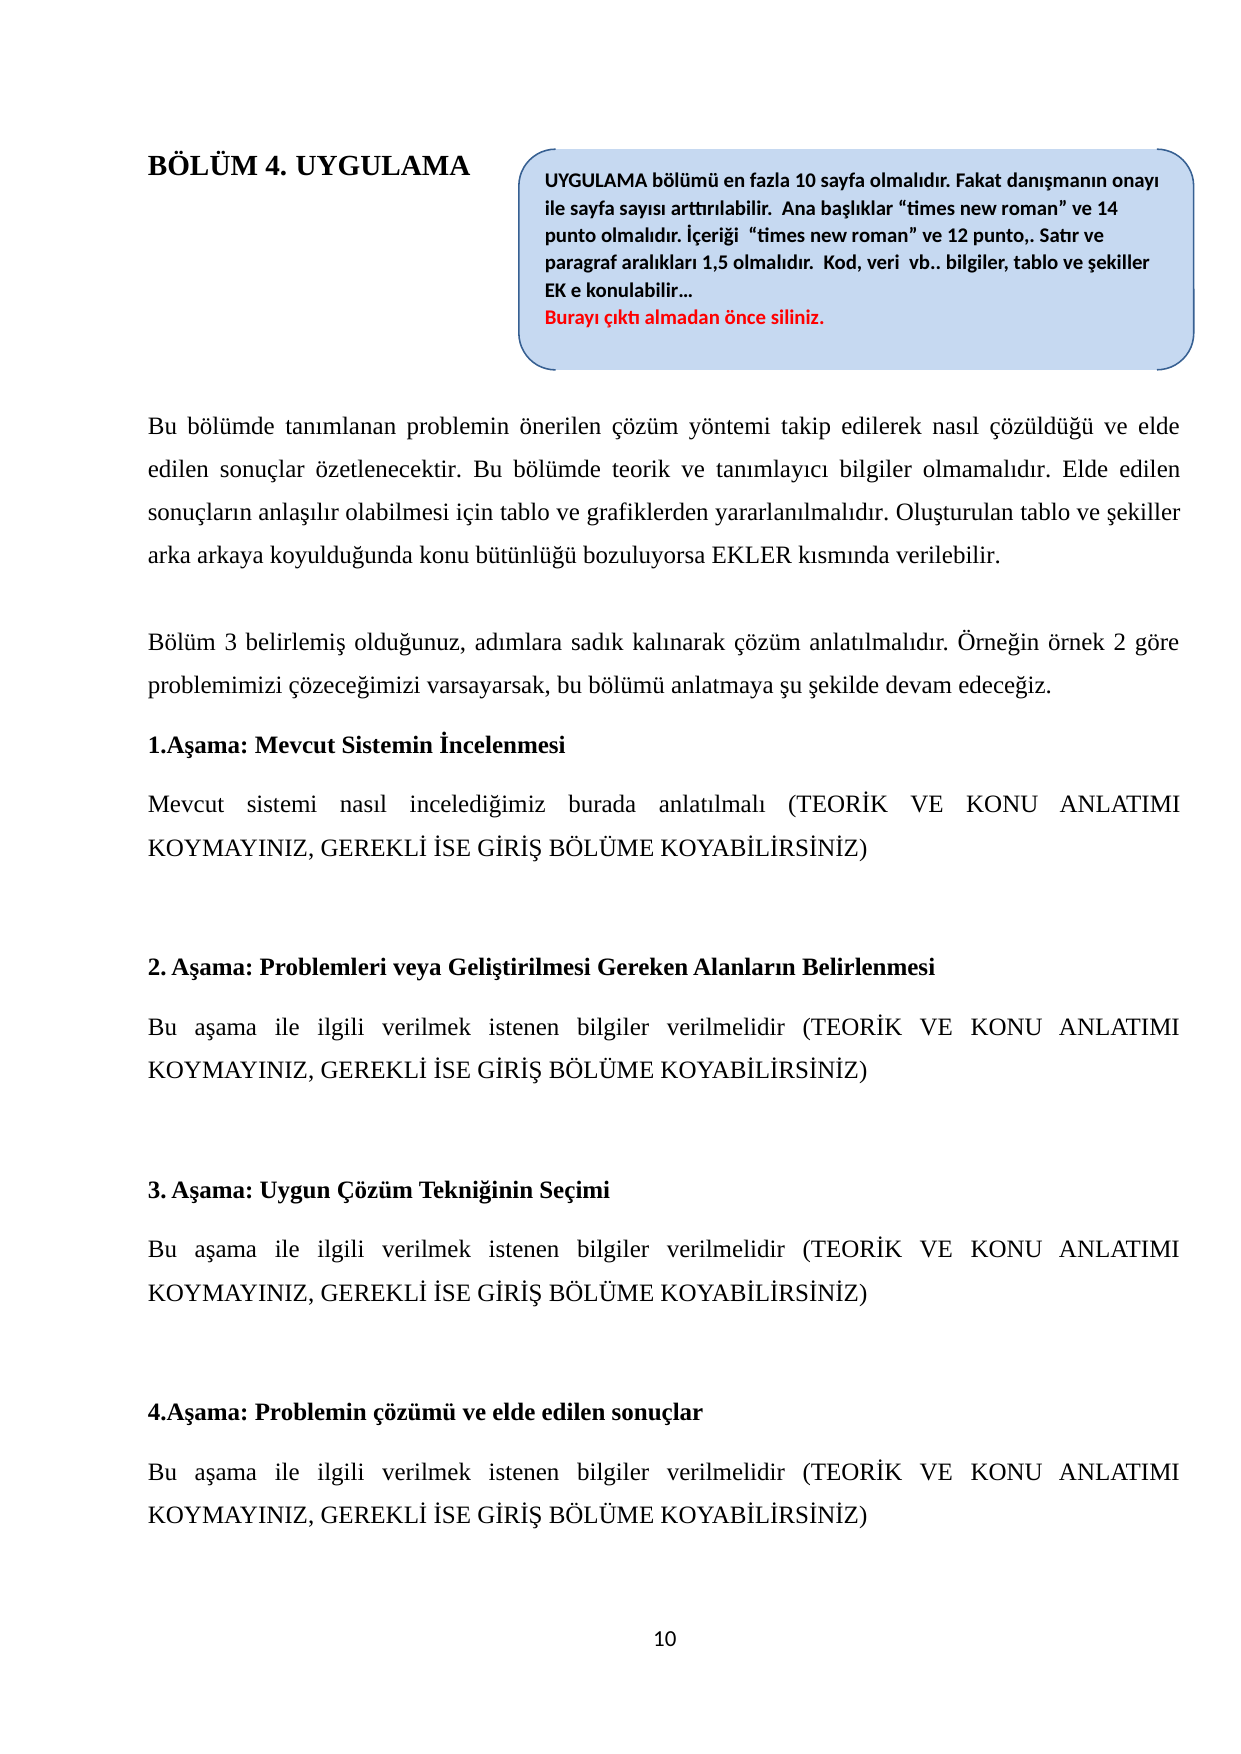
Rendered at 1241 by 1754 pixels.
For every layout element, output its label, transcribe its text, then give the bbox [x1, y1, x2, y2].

text Bu aşama ile ilgili verilmek istenen bilgiler verilmelidir (TEORİK VE KONU ANLATIMI KOYMAYINIZ, GEREKLİ İSE GİRİŞ BÖLÜME KOYABİLİRSİNİZ) [148, 1457, 1181, 1529]
text Bölüm 3 belirlemiş olduğunuz, adımlara sadık kalınarak çözüm anlatılmalıdır. Örneğin örnek 2 göre problemimizi çözeceğimizi varsayarsak, bu bölümü anlatmaya şu şekilde devam edeceğiz. [148, 627, 1181, 699]
text Mevcut sistemi nasıl incelediğimiz burada anlatılmalı (TEORİK VE KONU ANLATIMI KOYMAYINIZ, GEREKLİ İSE GİRİŞ BÖLÜME KOYABİLİRSİNİZ) [148, 789, 1181, 861]
text Bu aşama ile ilgili verilmek istenen bilgiler verilmelidir (TEORİK VE KONU ANLATIMI KOYMAYINIZ, GEREKLİ İSE GİRİŞ BÖLÜME KOYABİLİRSİNİZ) [148, 1012, 1181, 1084]
subtitle UYGULAMA [148, 148, 549, 181]
text 3. Aşama: Uygun Çözüm Tekniğinin Seçimi [148, 1175, 1181, 1203]
text Bu bölümde tanımlanan problemin önerilen çözüm yöntemi takip edilerek nasıl çözüldüğü ve elde edilen sonuçlar özetlenecektir. Bu bölümde teorik ve tanımlayıcı bilgiler olmamalıdır. Elde edilen sonuçların anlaşılır olabilmesi için tablo ve grafiklerden yararlanılmalıdır. Oluşturulan tablo ve şekiller arka arkaya koyulduğunda konu bütünlüğü bozuluyorsa EKLER kısmında verilebilir. [148, 411, 1181, 569]
text 1.Aşama: Mevcut Sistemin İncelenmesi [148, 730, 1181, 758]
text 2. Aşama: Problemleri veya Geliştirilmesi Gereken Alanların Belirlenmesi [148, 952, 1181, 981]
text Bu aşama ile ilgili verilmek istenen bilgiler verilmelidir (TEORİK VE KONU ANLATIMI KOYMAYINIZ, GEREKLİ İSE GİRİŞ BÖLÜME KOYABİLİRSİNİZ) [148, 1234, 1181, 1306]
text 4.Aşama: Problemin çözümü ve elde edilen sonuçlar [148, 1397, 1181, 1426]
